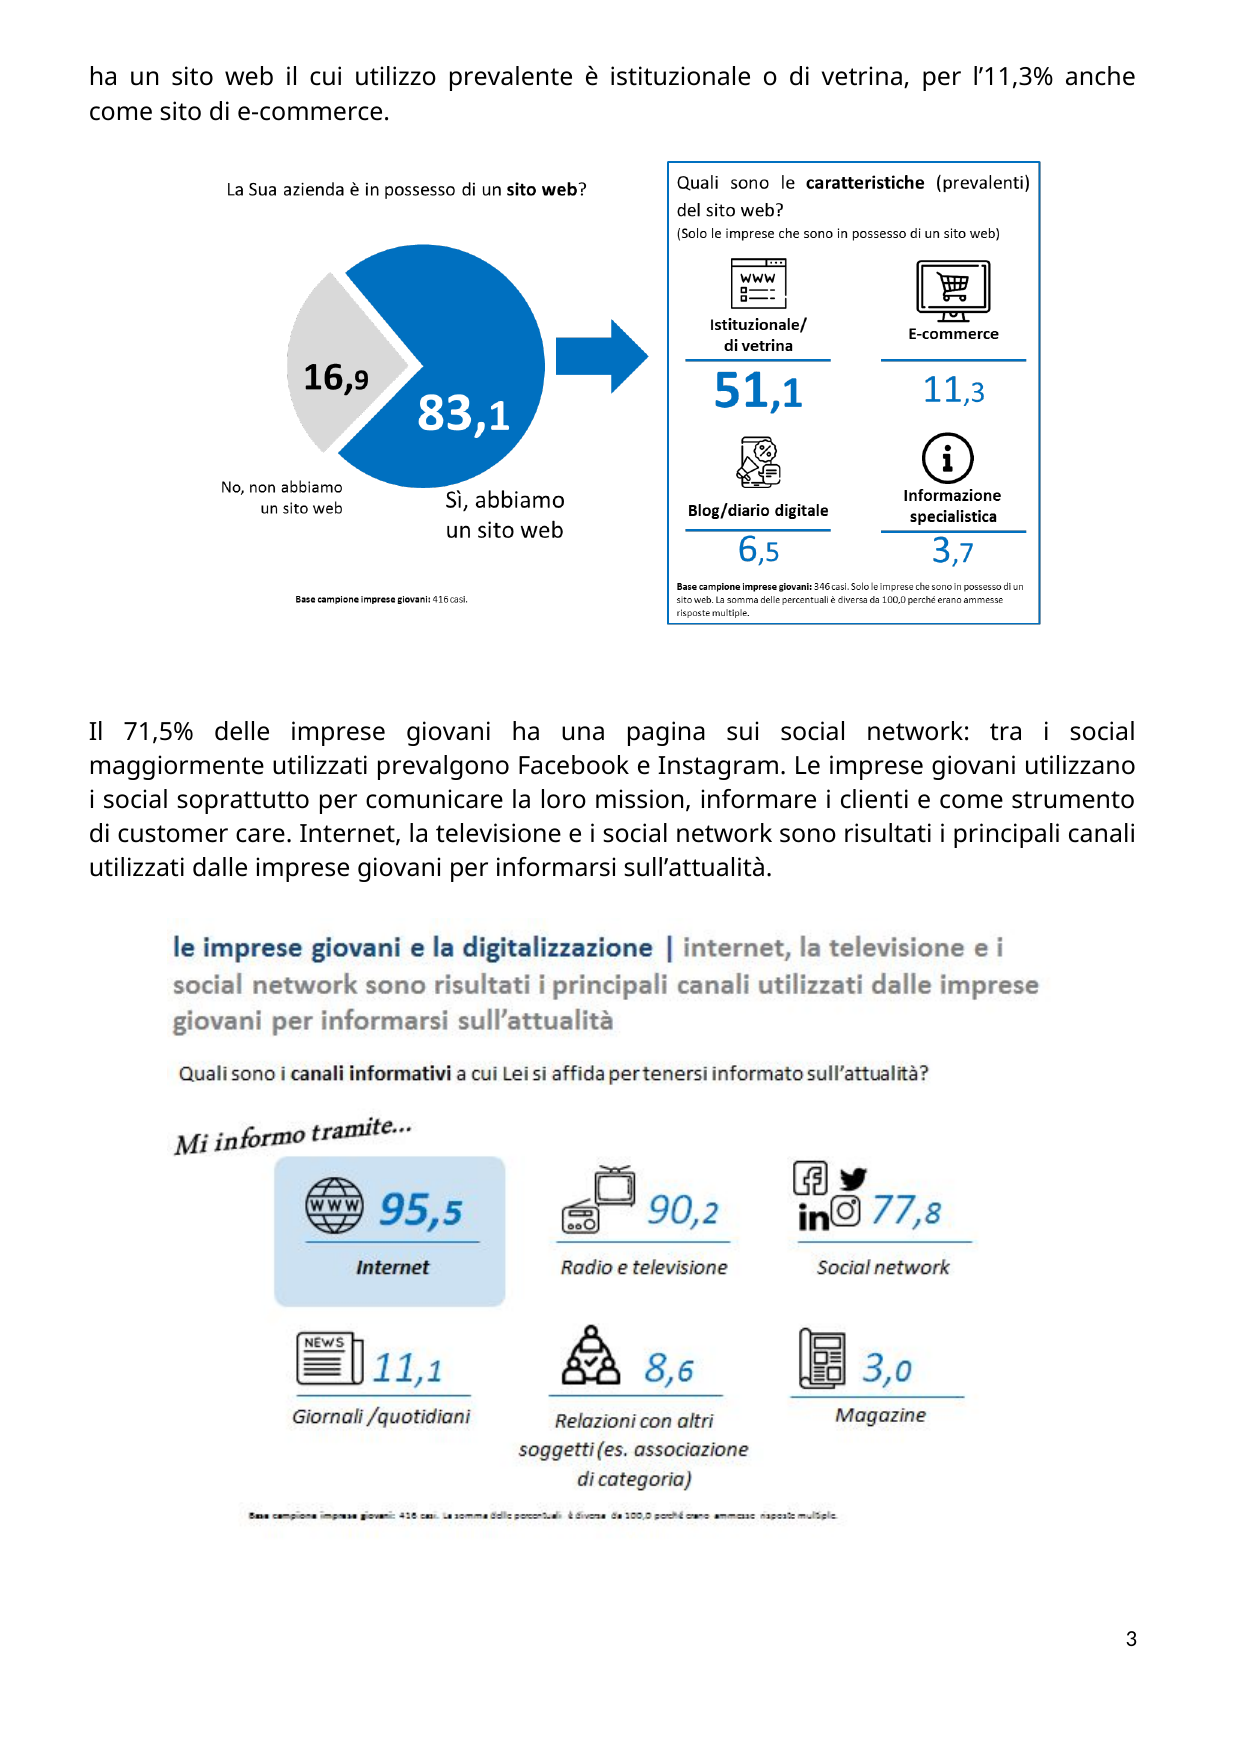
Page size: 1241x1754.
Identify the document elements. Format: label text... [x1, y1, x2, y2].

picture [183, 161, 1042, 625]
picture [167, 918, 1059, 1589]
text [88, 59, 1137, 127]
text Il 71,5% delle imprese giovani ha una pagina sui social network: tra i social maggiormente utilizzati prevalgono Facebook e Instagram. Le imprese giovani utilizzano i social soprattutto per comunicare la loro mission, informare i clienti e come strumento di customer care. Internet, la televisione e i social network sono risultati i principali canali utilizzati dalle imprese giovani per informarsi sull’attualità. [88, 714, 1137, 884]
